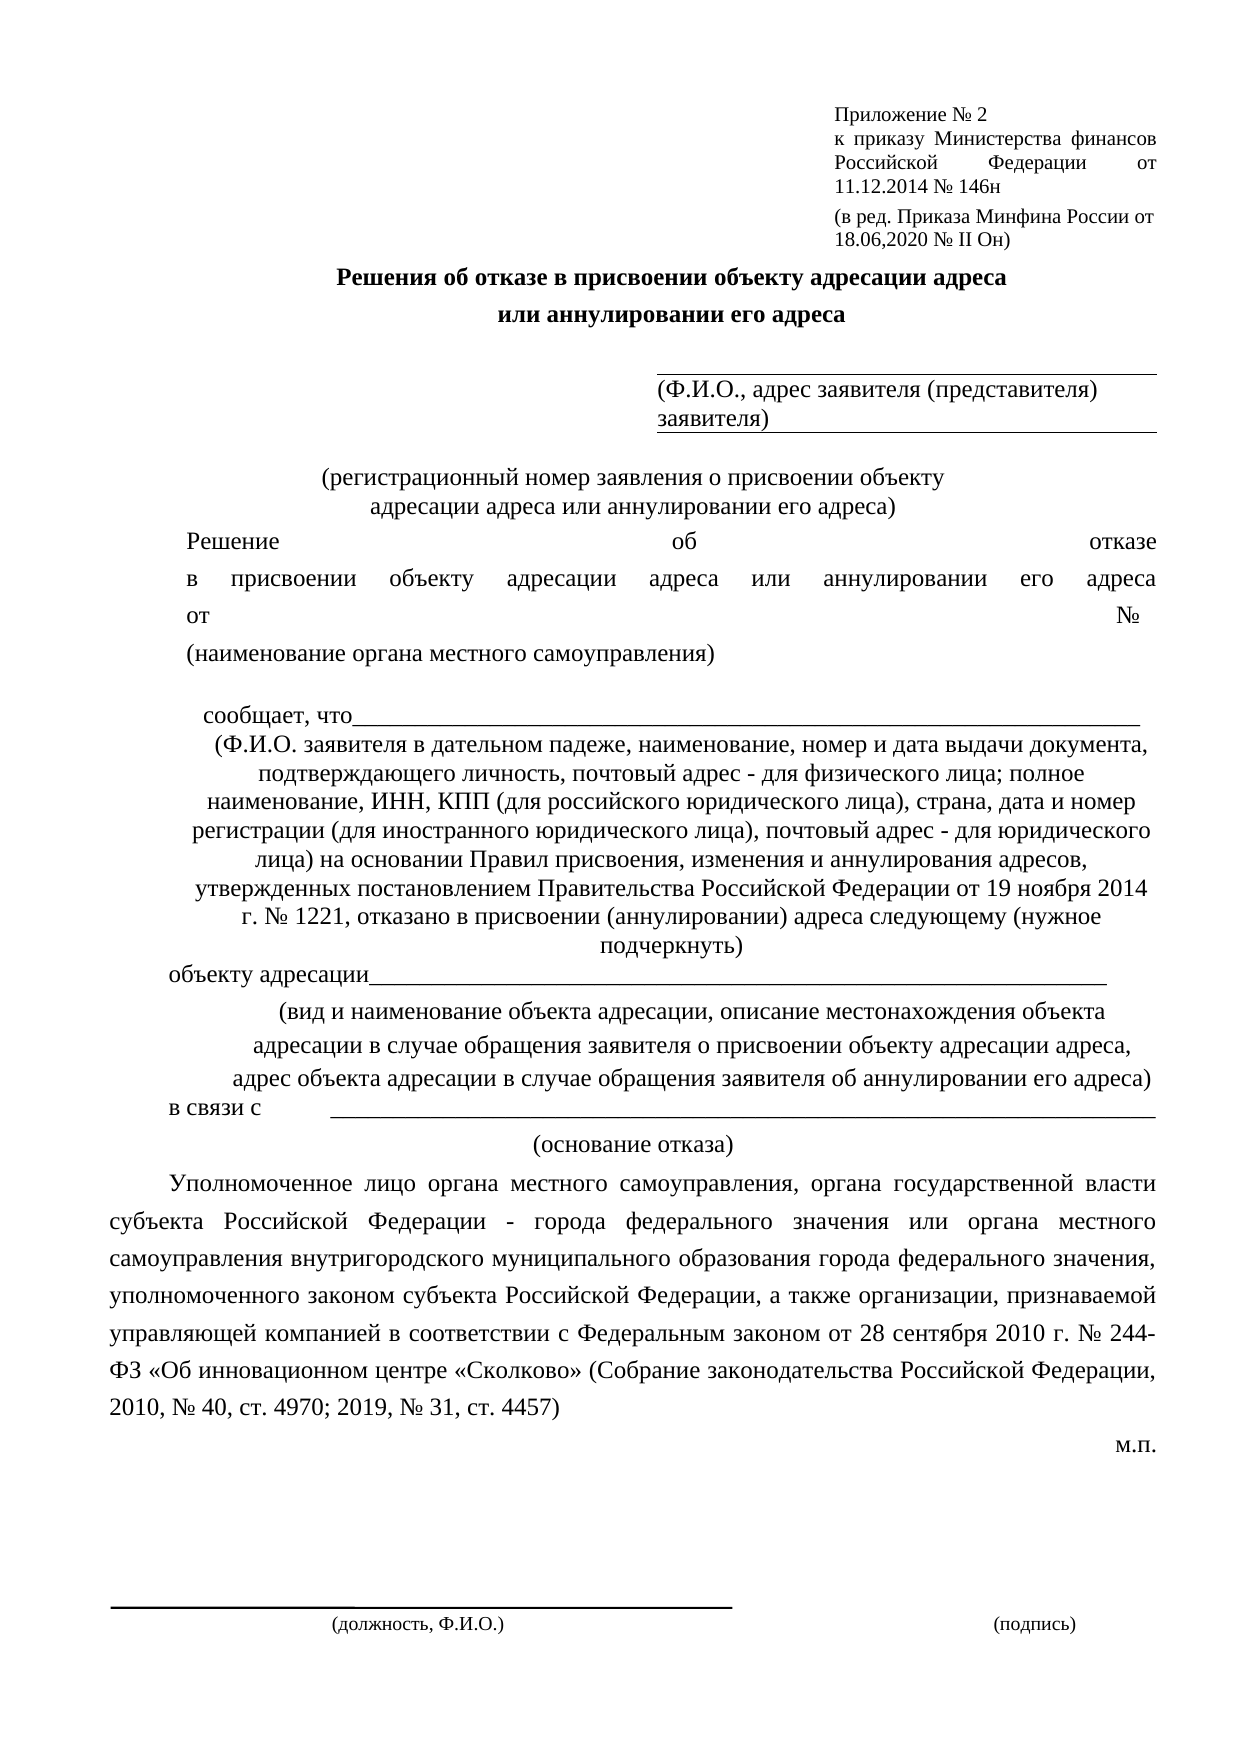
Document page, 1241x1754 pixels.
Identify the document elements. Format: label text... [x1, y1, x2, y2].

list в связи с __________________________________________________________________ [109, 1092, 1157, 1121]
text к приказу Министерства финансов Российской Федерации от 11.12.2014 № 146н [834, 126, 1157, 198]
list Решения об отказе в присвоении объекту адресации адреса [186, 262, 1157, 290]
text (в ред. Приказа Минфина России от 18.06,2020 № II Он) [834, 204, 1157, 251]
list или аннулировании его адреса [186, 299, 1157, 328]
text м.п. [109, 1429, 1157, 1458]
text (вид и наименование объекта адресации, описание местонахождения объекта адресации в случае обращения заявителя о присвоении объекту адресации адреса, [227, 996, 1157, 1058]
text Приложение № 2 [834, 102, 1157, 126]
list Уполномоченное лицо органа местного самоуправления, органа государственной власти субъекта Российской Федерации - города федерального значения или органа местного самоуправления внутригородского муниципального образования города федерального значения, уполномоченного законом субъекта Российской Федерации, а также организации, признаваемой управляющей компанией в соответствии с Федеральным законом от 28 сентября 2010 г. № 244-ФЗ «Об инновационном центре «Сколково» (Собрание законодательства Российской Федерации, 2010, № 40, ст. 4970; 2019, № 31, ст. 4457) [109, 1168, 1157, 1421]
text (основание отказа) [109, 1129, 1157, 1158]
list Решение об отказе в присвоении объекту адресации адреса или аннулировании его адреса от № (наименование органа местного самоуправления) [186, 526, 1157, 667]
list сообщает, что_______________________________________________________________ (Ф.И.О. заявителя в дательном падеже, наименование, номер и дата выдачи документа, подтверждающего личность, почтовый адрес - для физического лица; полное наименование, ИНН, КПП (для российского юридического лица), страна, дата и номер регистрации (для иностранного юридического лица), почтовый адрес - для юридического лица) на основании Правил присвоения, изменения и аннулирования адресов, утвержденных постановлением Правительства Российской Федерации от 19 ноября 2014 г. № 1221, отказано в присвоении (аннулировании) адреса следующему (нужное подчеркнуть) [186, 700, 1157, 959]
text (регистрационный номер заявления о присвоении объекту адресации адреса или аннулировании его адреса) [109, 462, 1157, 520]
text (Ф.И.О., адрес заявителя (представителя) заявителя) [657, 375, 1157, 432]
text адрес объекта адресации в случае обращения заявителя об аннулировании его адреса) [227, 1063, 1157, 1092]
list объекту адресации___________________________________________________________ [109, 959, 1157, 988]
